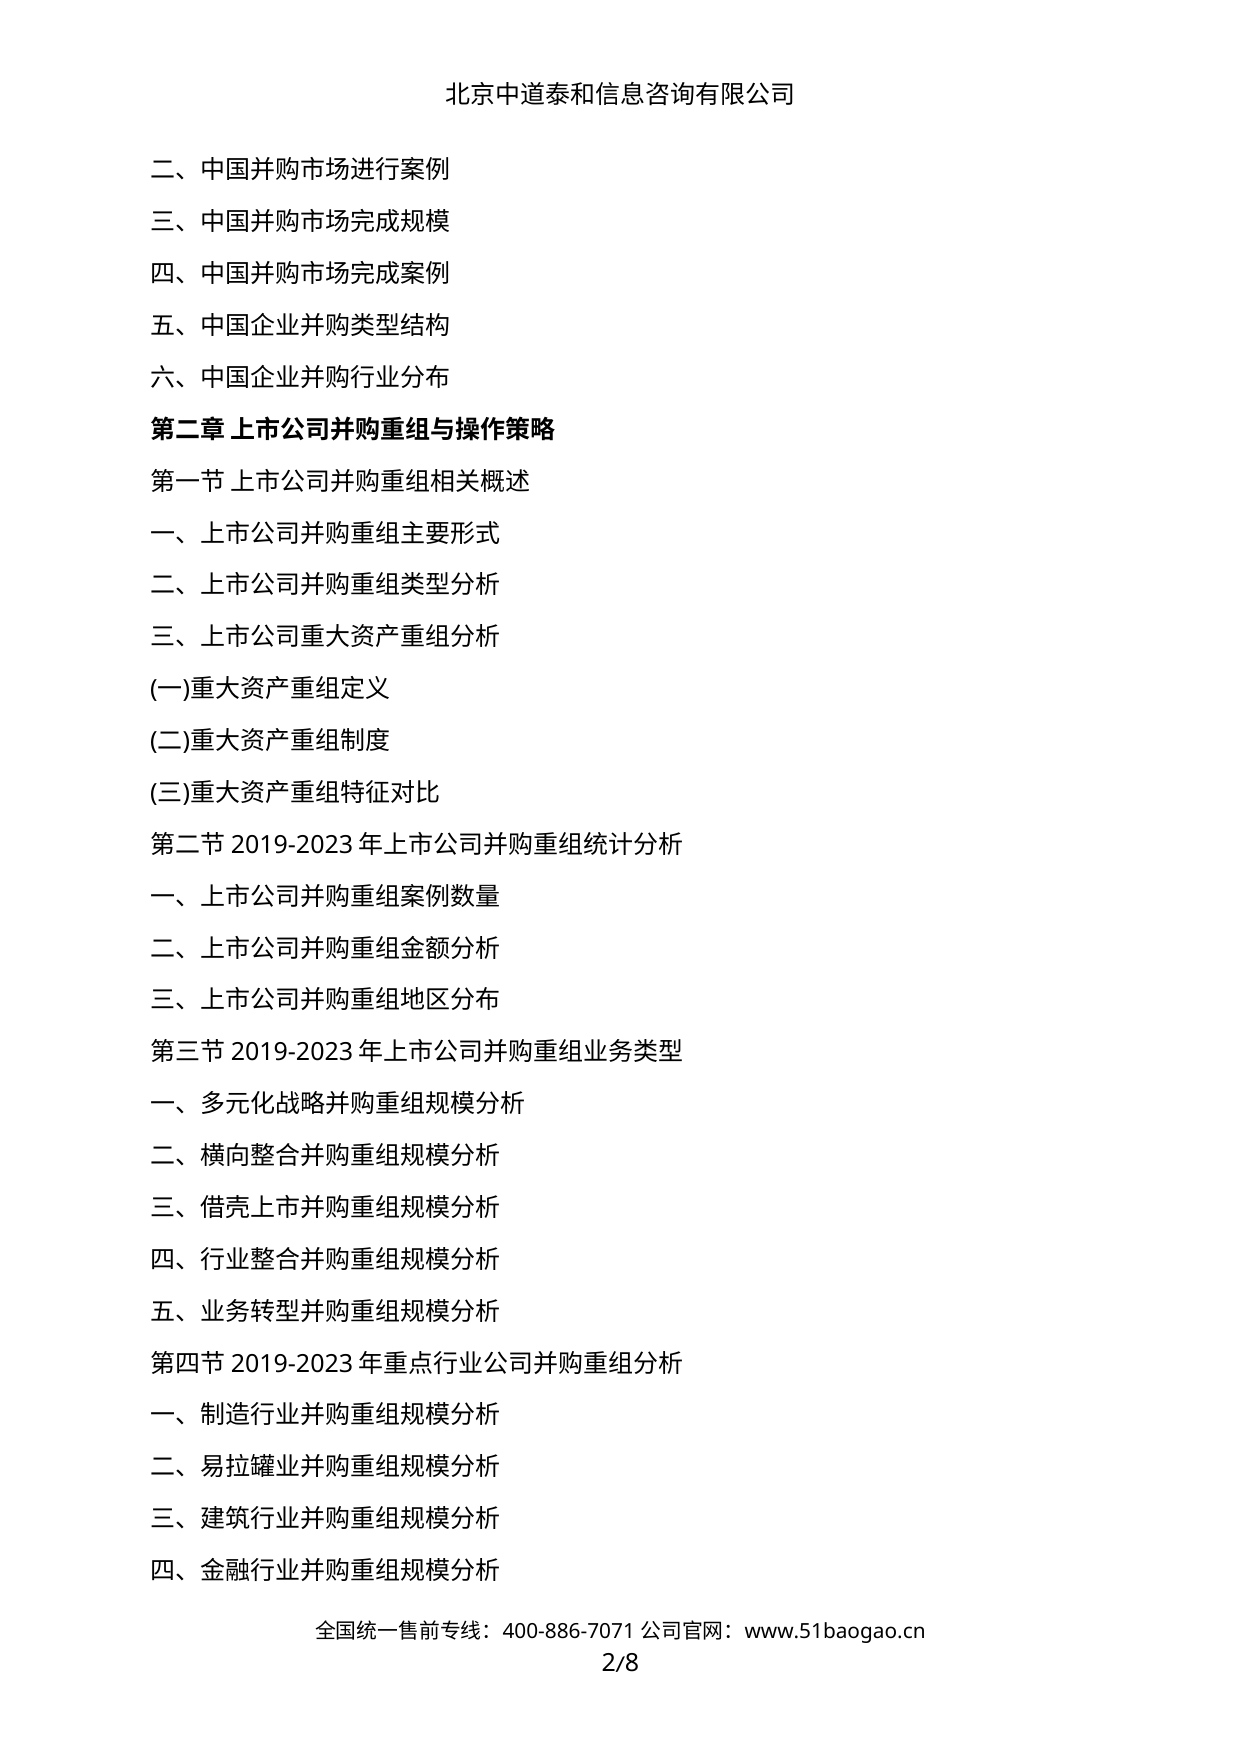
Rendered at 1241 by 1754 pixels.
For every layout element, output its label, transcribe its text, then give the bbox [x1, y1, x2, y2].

text 三、中国并购市场完成规模 [150, 202, 1090, 238]
text 第四节 2019-2023年重点行业公司并购重组分析 [150, 1343, 1090, 1379]
text 二、上市公司并购重组类型分析 [150, 565, 1090, 601]
text (二)重大资产重组制度 [150, 721, 1090, 757]
text 三、上市公司重大资产重组分析 [150, 617, 1090, 653]
text 四、中国并购市场完成案例 [150, 254, 1090, 290]
text 第一节 上市公司并购重组相关概述 [150, 461, 1090, 497]
text 三、借壳上市并购重组规模分析 [150, 1187, 1090, 1224]
text 一、上市公司并购重组案例数量 [150, 876, 1090, 912]
text 第二节 2019-2023年上市公司并购重组统计分析 [150, 824, 1090, 861]
text (三)重大资产重组特征对比 [150, 772, 1090, 809]
text 第二章 上市公司并购重组与操作策略 [150, 409, 1090, 446]
text 四、行业整合并购重组规模分析 [150, 1239, 1090, 1276]
text 六、中国企业并购行业分布 [150, 357, 1090, 394]
text 四、金融行业并购重组规模分析 [150, 1551, 1090, 1587]
text 一、上市公司并购重组主要形式 [150, 513, 1090, 549]
text 三、上市公司并购重组地区分布 [150, 980, 1090, 1016]
text 一、制造行业并购重组规模分析 [150, 1395, 1090, 1431]
text 五、中国企业并购类型结构 [150, 306, 1090, 342]
text 三、建筑行业并购重组规模分析 [150, 1499, 1090, 1535]
text 二、中国并购市场进行案例 [150, 150, 1090, 186]
text 二、上市公司并购重组金额分析 [150, 928, 1090, 964]
text 二、横向整合并购重组规模分析 [150, 1136, 1090, 1172]
text (一)重大资产重组定义 [150, 669, 1090, 705]
text 五、业务转型并购重组规模分析 [150, 1291, 1090, 1327]
text 第三节 2019-2023年上市公司并购重组业务类型 [150, 1032, 1090, 1068]
text 一、多元化战略并购重组规模分析 [150, 1084, 1090, 1120]
text 二、易拉罐业并购重组规模分析 [150, 1447, 1090, 1483]
